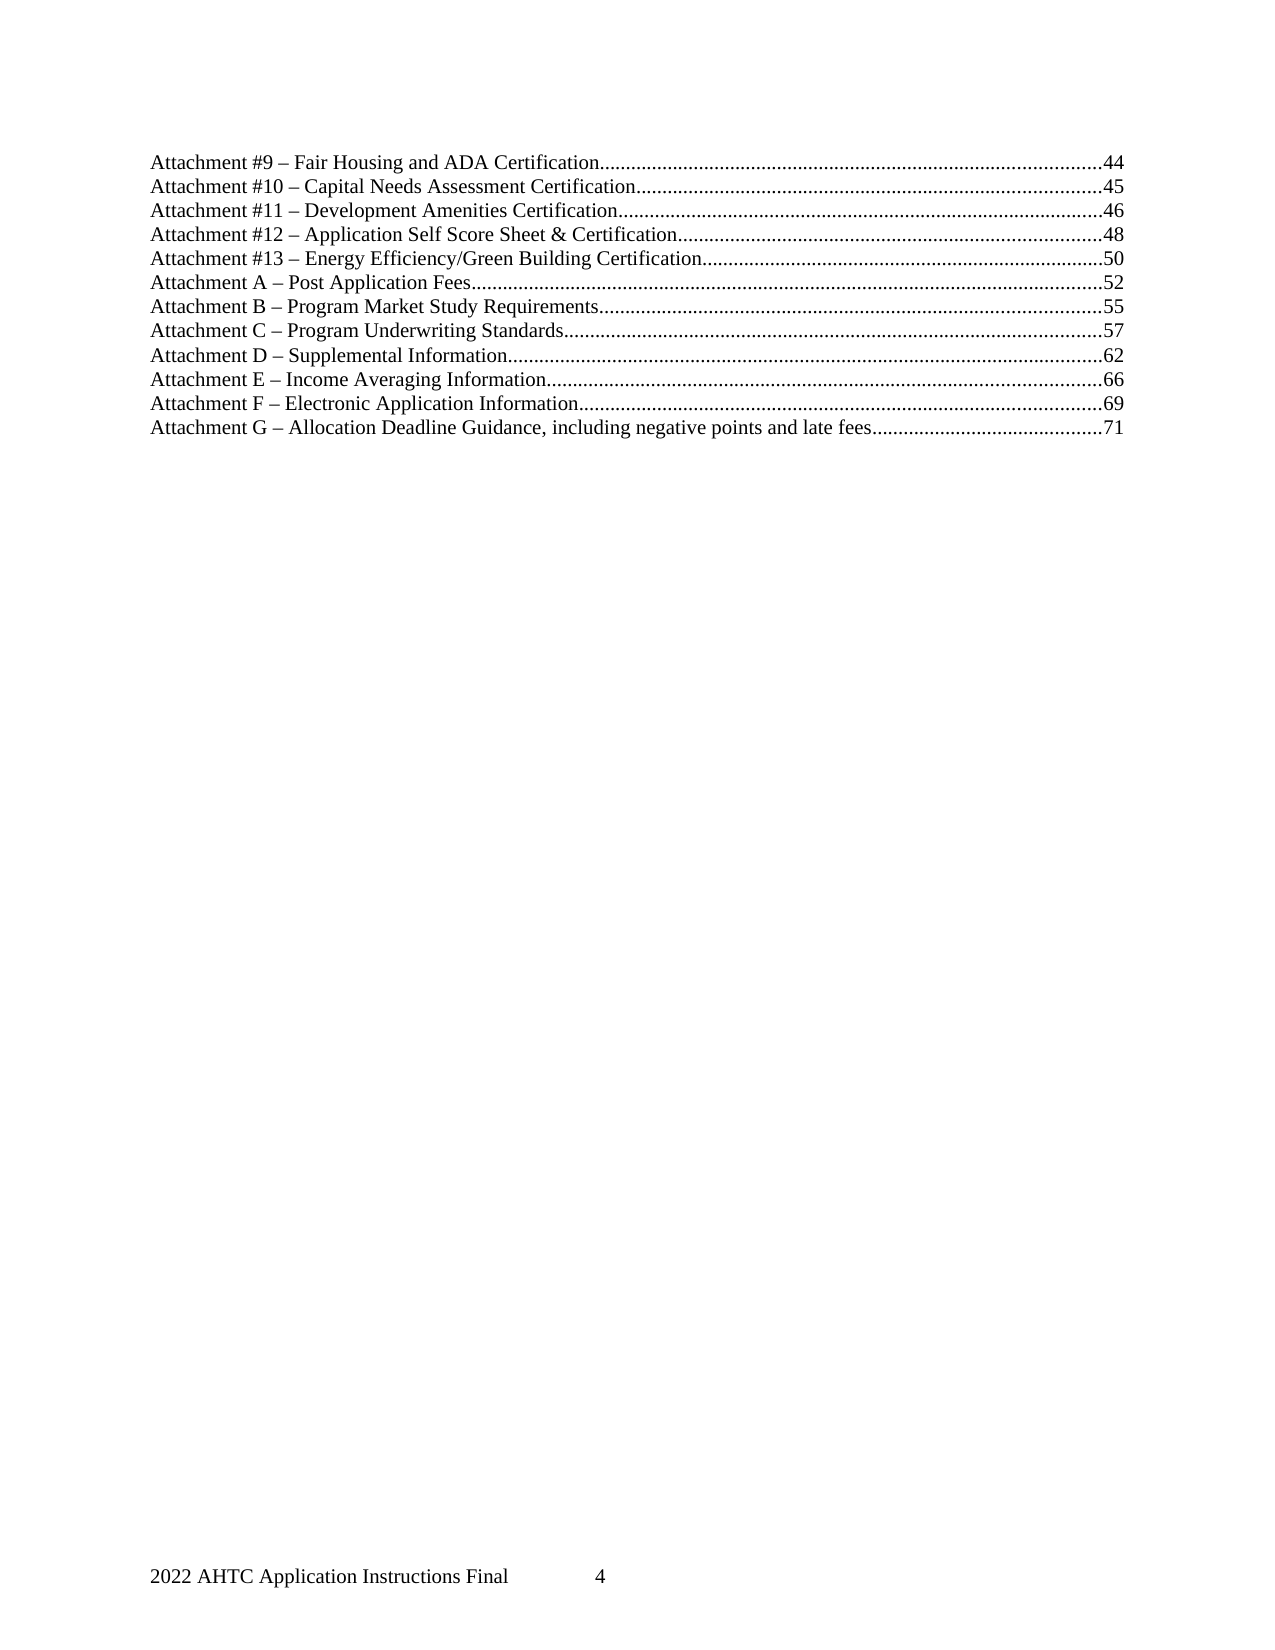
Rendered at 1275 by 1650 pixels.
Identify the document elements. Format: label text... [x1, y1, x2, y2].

text Attachment C – Program Underwriting Standards 57 [150, 318, 1125, 342]
text Attachment B – Program Market Study Requirements 55 [150, 294, 1125, 318]
text Attachment E – Income Averaging Information 66 [150, 367, 1125, 391]
text Attachment #9 – Fair Housing and ADA Certification 44 [150, 150, 1125, 174]
text Attachment A – Post Application Fees 52 [150, 270, 1125, 294]
text Attachment #11 – Development Amenities Certification 46 [150, 198, 1125, 222]
text Attachment #13 – Energy Efficiency/Green Building Certification 50 [150, 246, 1125, 270]
text Attachment D – Supplemental Information 62 [150, 342, 1125, 367]
text Attachment G – Allocation Deadline Guidance, including negative points and late fees 71 [150, 415, 1125, 439]
text Attachment #10 – Capital Needs Assessment Certification 45 [150, 174, 1125, 198]
text Attachment #12 – Application Self Score Sheet & Certification 48 [150, 222, 1125, 246]
text Attachment F – Electronic Application Information 69 [150, 391, 1125, 415]
